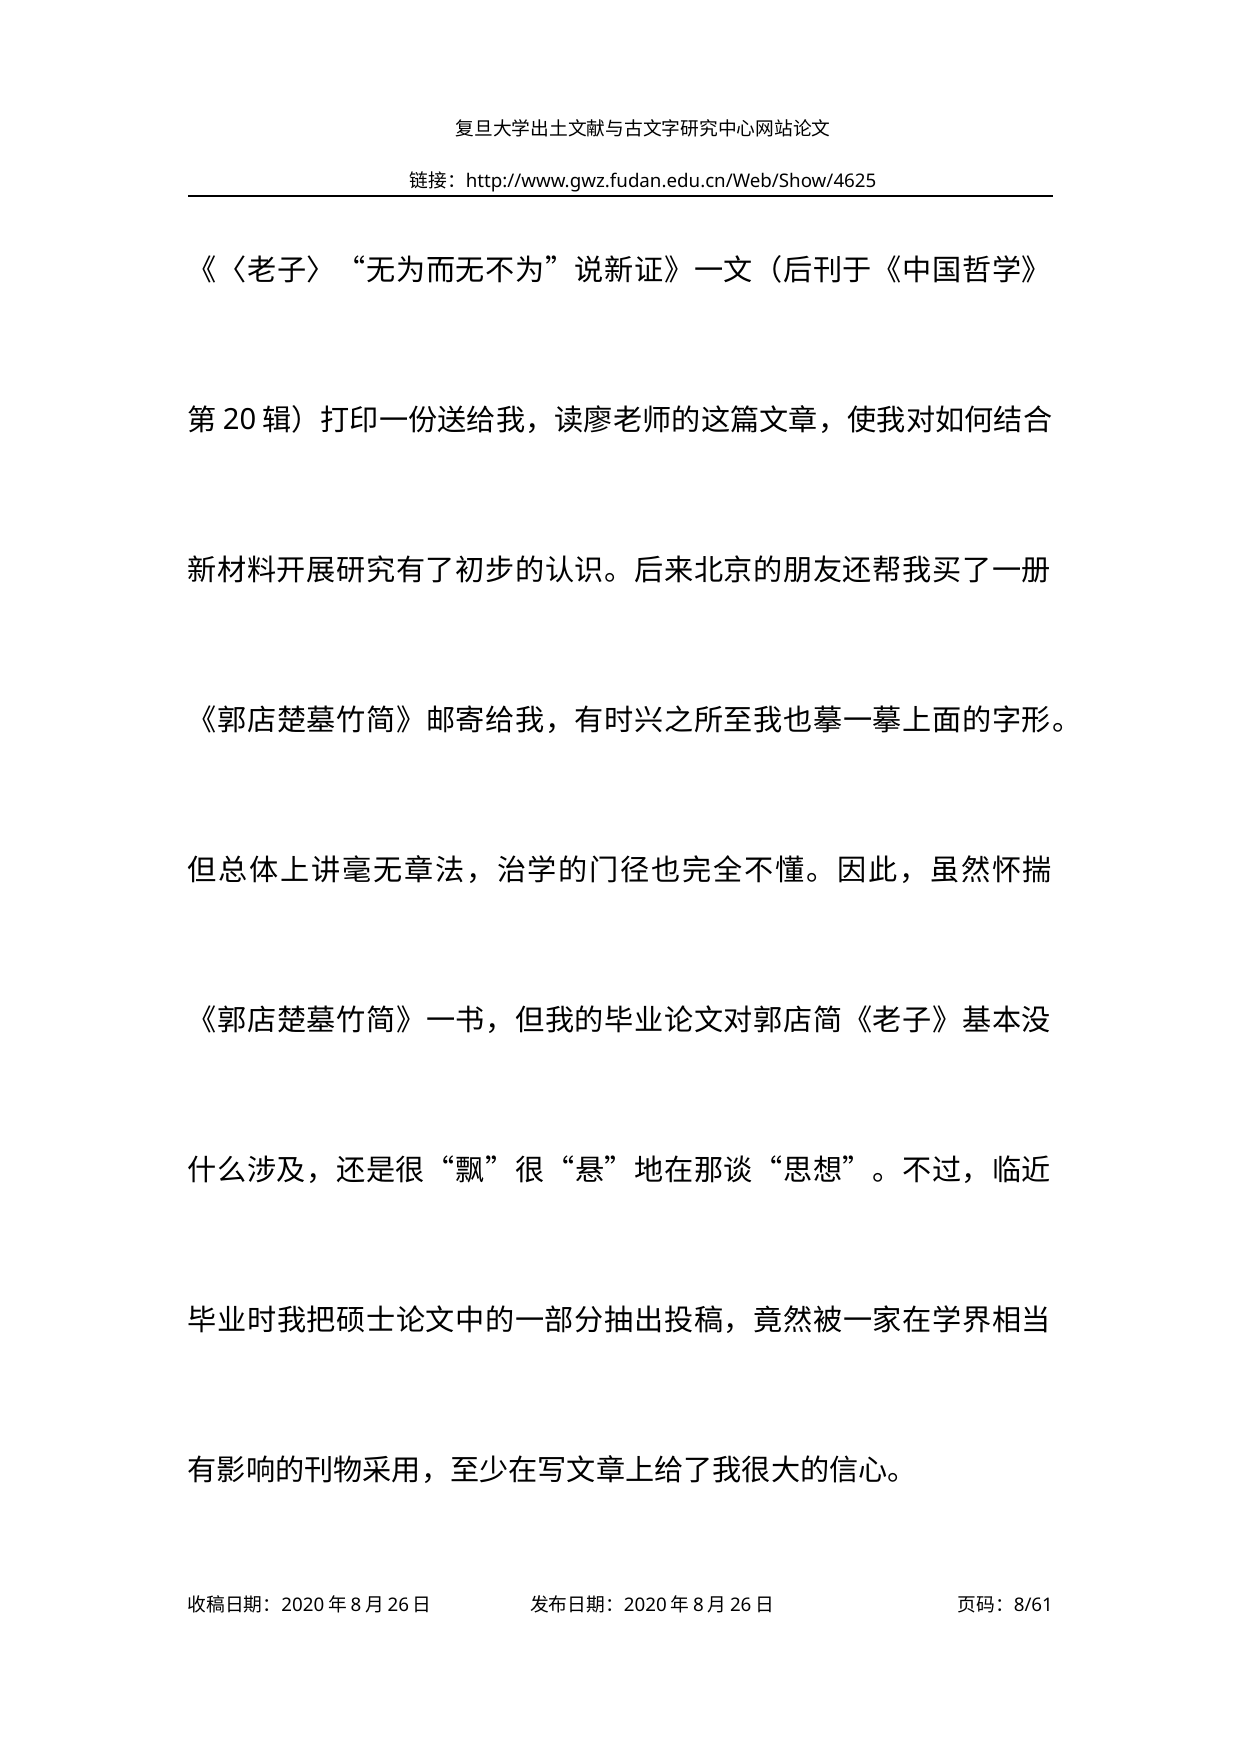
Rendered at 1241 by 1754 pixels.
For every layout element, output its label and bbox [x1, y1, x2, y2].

text [187, 231, 1053, 1506]
